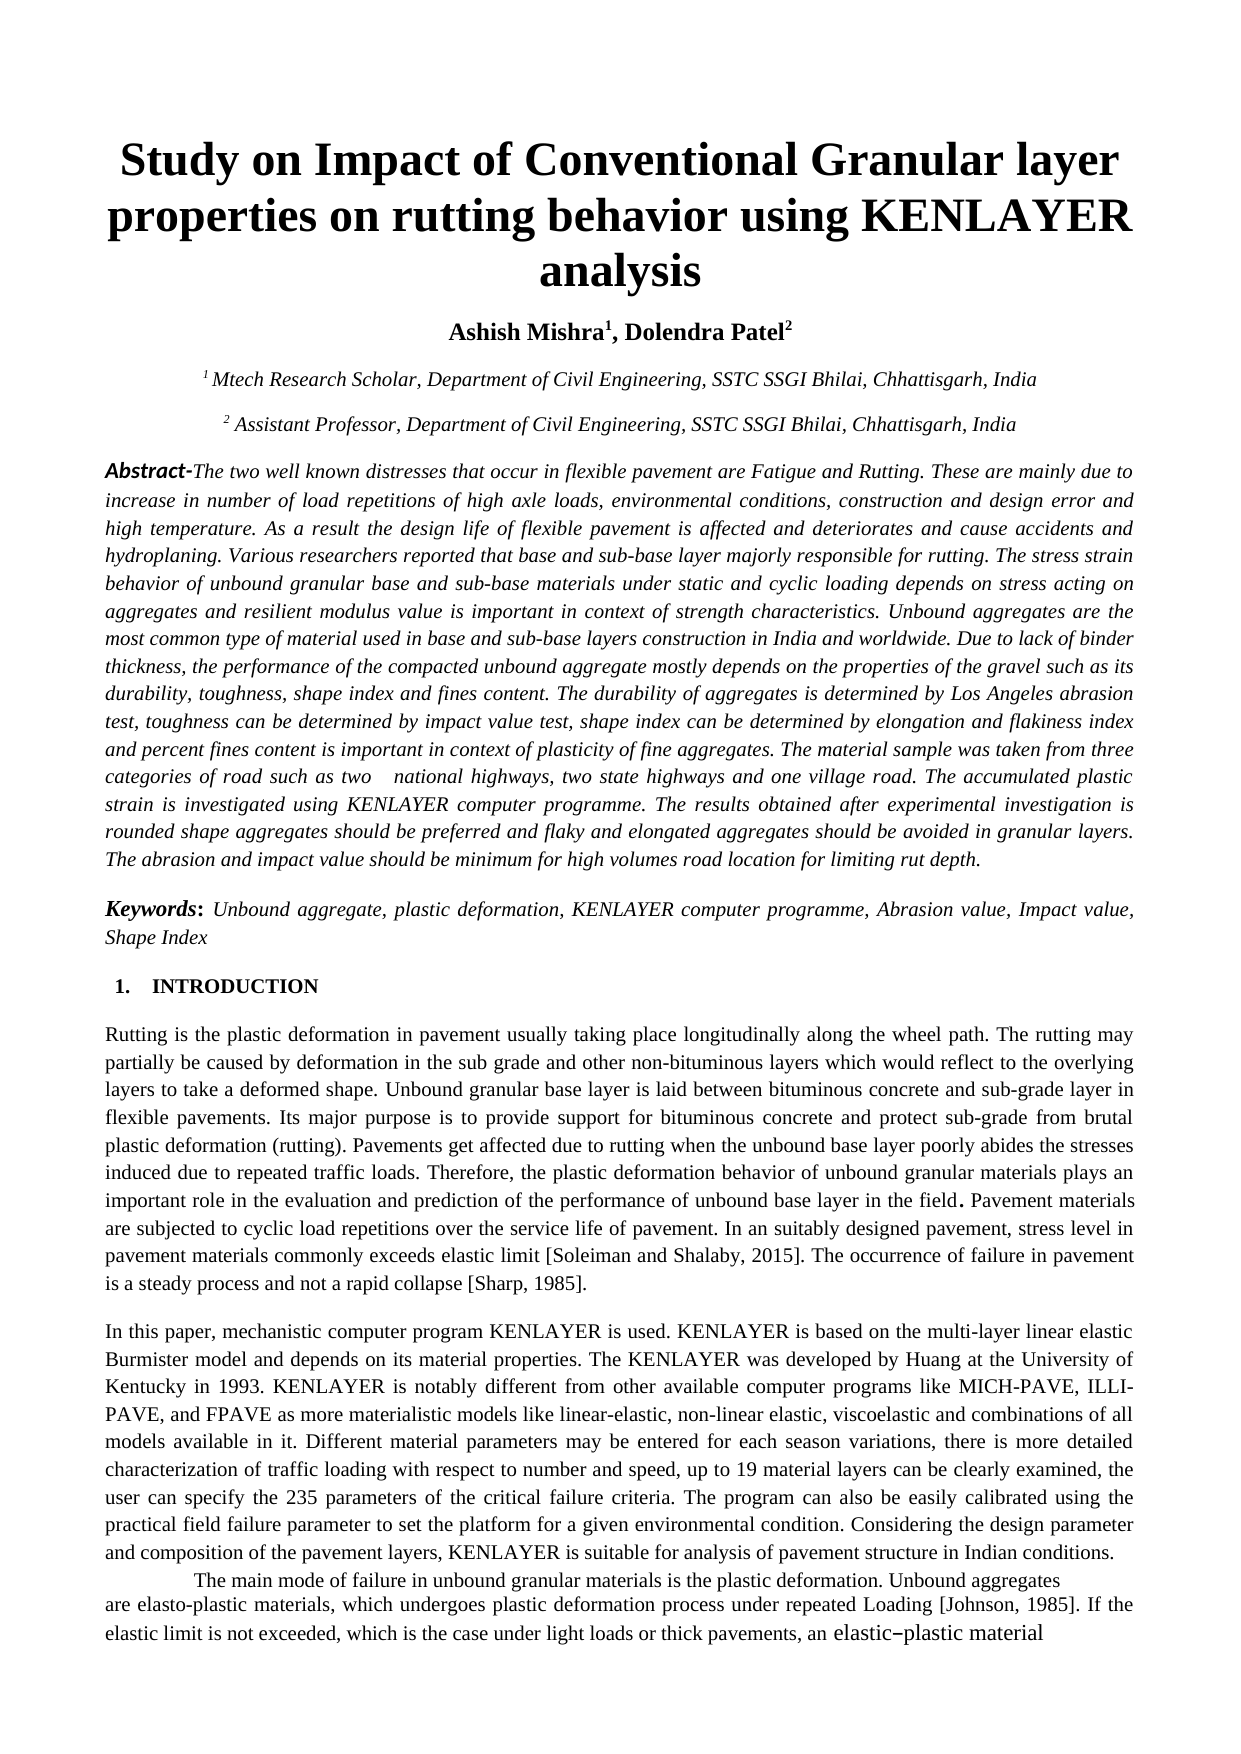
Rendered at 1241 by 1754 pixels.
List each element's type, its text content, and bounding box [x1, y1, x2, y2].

text 2 Assistant Professor, Department of Civil Engineering, SSTC SSGI Bhilai, Chhattisgarh, India [105, 412, 1135, 436]
text Study on Impact of Conventional Granular layer properties on rutting behavior using KENLAYER analysis [105, 131, 1135, 296]
text Keywords: Unbound aggregate, plastic deformation, KENLAYER computer programme, Abrasion value, Impact value, Shape Index [105, 895, 1135, 949]
text In this paper, mechanistic computer program KENLAYER is used. KENLAYER is based on the multi-layer linear elastic Burmister model and depends on its material properties. The KENLAYER was developed by Huang at the University of Kentucky in 1993. KENLAYER is notably different from other available computer programs like MICH-PAVE, ILLI-PAVE, and FPAVE as more materialistic models like linear-elastic, non-linear elastic, viscoelastic and combinations of all models available in it. Different material parameters may be entered for each season variations, there is more detailed characterization of traffic loading with respect to number and speed, up to 19 material layers can be clearly examined, the user can specify the 235 parameters of the critical failure criteria. The program can also be easily calibrated using the practical field failure parameter to set the platform for a given environmental condition. Considering the design parameter and composition of the pavement layers, KENLAYER is suitable for analysis of pavement structure in Indian conditions. [105, 1319, 1135, 1564]
text Ashish Mishra1, Dolendra Patel2 [105, 317, 1135, 346]
text Rutting is the plastic deformation in pavement usually taking place longitudinally along the wheel path. The rutting may partially be caused by deformation in the sub grade and other non-bituminous layers which would reflect to the overlying layers to take a deformed shape. Unbound granular base layer is laid between bituminous concrete and sub-grade layer in flexible pavements. Its major purpose is to provide support for bituminous concrete and protect sub-grade from brutal plastic deformation (rutting). Pavements get affected due to rutting when the unbound base layer poorly abides the stresses induced due to repeated traffic loads. Therefore, the plastic deformation behavior of unbound granular materials plays an important role in the evaluation and prediction of the performance of unbound base layer in the field. Pavement materials are subjected to cyclic load repetitions over the service life of pavement. In an suitably designed pavement, stress level in pavement materials commonly exceeds elastic limit [Soleiman and Shalaby, 2015]. The occurrence of failure in pavement is a steady process and not a rapid collapse [Sharp, 1985]. [105, 1022, 1135, 1295]
text 1 Mtech Research Scholar, Department of Civil Engineering, SSTC SSGI Bhilai, Chhattisgarh, India [105, 367, 1135, 391]
text are elasto-plastic materials, which undergoes plastic deformation process under repeated Loading [Johnson, 1985]. If the elastic limit is not exceeded, which is the case under light loads or thick pavements, an elastic–plastic material [105, 1592, 1135, 1647]
text The main mode of failure in unbound granular materials is the plastic deformation. Unbound aggregates [105, 1567, 1135, 1592]
list INTRODUCTION [114, 974, 1135, 998]
text Abstract-The two well known distresses that occur in flexible pavement are Fatigue and Rutting. These are mainly due to increase in number of load repetitions of high axle loads, environmental conditions, construction and design error and high temperature. As a result the design life of flexible pavement is affected and deteriorates and cause accidents and hydroplaning. Various researchers reported that base and sub-base layer majorly responsible for rutting. The stress strain behavior of unbound granular base and sub-base materials under static and cyclic loading depends on stress acting on aggregates and resilient modulus value is important in context of strength characteristics. Unbound aggregates are the most common type of material used in base and sub-base layers construction in India and worldwide. Due to lack of binder thickness, the performance of the compacted unbound aggregate mostly depends on the properties of the gravel such as its durability, toughness, shape index and fines content. The durability of aggregates is determined by Los Angeles abrasion test, toughness can be determined by impact value test, shape index can be determined by elongation and flakiness index and percent fines content is important in context of plasticity of fine aggregates. The material sample was taken from three categories of road such as two national highways, two state highways and one village road. The accumulated plastic strain is investigated using KENLAYER computer programme. The results obtained after experimental investigation is rounded shape aggregates should be preferred and flaky and elongated aggregates should be avoided in granular layers. The abrasion and impact value should be minimum for high volumes road location for limiting rut depth. [105, 457, 1135, 871]
